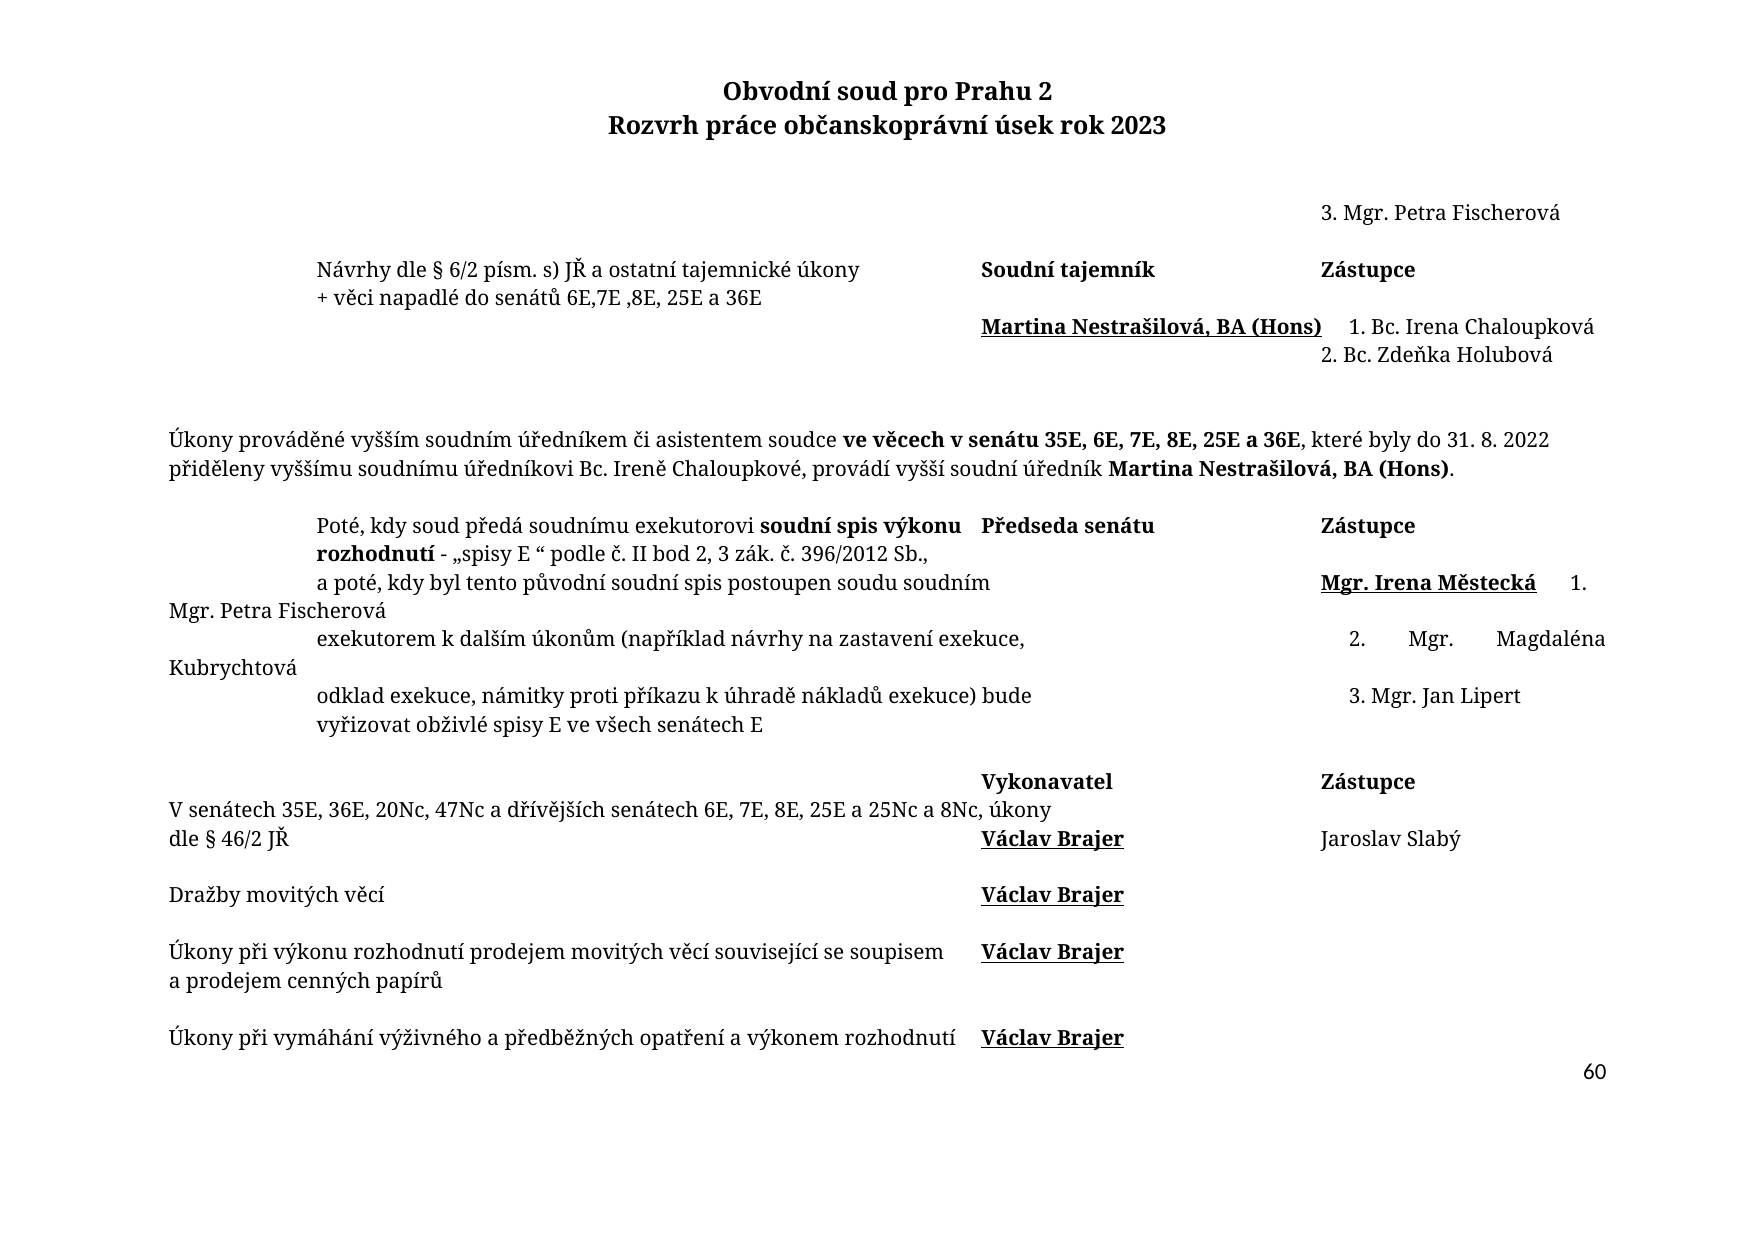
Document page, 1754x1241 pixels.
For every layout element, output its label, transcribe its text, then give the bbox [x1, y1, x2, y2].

text rozhodnutí - „spisy E “ podle č. II bod 2, 3 zák. č. 396/2012 Sb., [169, 539, 1606, 568]
text + věci napadlé do senátů 6E,7E ,8E, 25E a 36E [169, 283, 1606, 312]
text vyřizovat obživlé spisy E ve všech senátech E [169, 710, 1606, 738]
text V senátech 35E, 36E, 20Nc, 47Nc a dřívějších senátech 6E, 7E, 8E, 25E a 25Nc a 8Nc, úkony [169, 795, 1606, 824]
text Úkony prováděné vyšším soudním úředníkem či asistentem soudce ve věcech v senátu 35E, 6E, 7E, 8E, 25E a 36E, které byly do 31. 8. 2022 přiděleny vyššímu soudnímu úředníkovi Bc. Ireně Chaloupkové, provádí vyšší soudní úředník Martina Nestrašilová, BA (Hons). [169, 426, 1606, 482]
text Úkony při vymáhání výživného a předběžných opatření a výkonem rozhodnutí Václav Brajer [169, 1023, 1606, 1051]
text Poté, kdy soud předá soudnímu exekutorovi soudní spis výkonu Předseda senátu Zástupce [169, 511, 1606, 539]
text Vykonavatel Zástupce [169, 767, 1606, 795]
text 3. Mgr. Petra Fischerová [169, 198, 1606, 226]
text exekutorem k dalším úkonům (například návrhy na zastavení exekuce, 2. Mgr. Magdaléna Kubrychtová [169, 624, 1606, 681]
text Dražby movitých věcí Václav Brajer [169, 881, 1606, 909]
text odklad exekuce, námitky proti příkazu k úhradě nákladů exekuce) bude 3. Mgr. Jan Lipert [169, 681, 1606, 710]
text dle § 46/2 JŘ Václav Brajer Jaroslav Slabý [169, 824, 1606, 852]
text Martina Nestrašilová, BA (Hons) 1. Bc. Irena Chaloupková [169, 312, 1606, 340]
text Návrhy dle § 6/2 písm. s) JŘ a ostatní tajemnické úkony Soudní tajemník Zástupce [169, 255, 1606, 283]
text a poté, kdy byl tento původní soudní spis postoupen soudu soudním Mgr. Irena Městecká 1. Mgr. Petra Fischerová [169, 568, 1606, 624]
text Úkony při výkonu rozhodnutí prodejem movitých věcí související se soupisem Václav Brajer [169, 937, 1606, 966]
text 2. Bc. Zdeňka Holubová [169, 340, 1606, 369]
text a prodejem cenných papírů [169, 966, 1606, 994]
